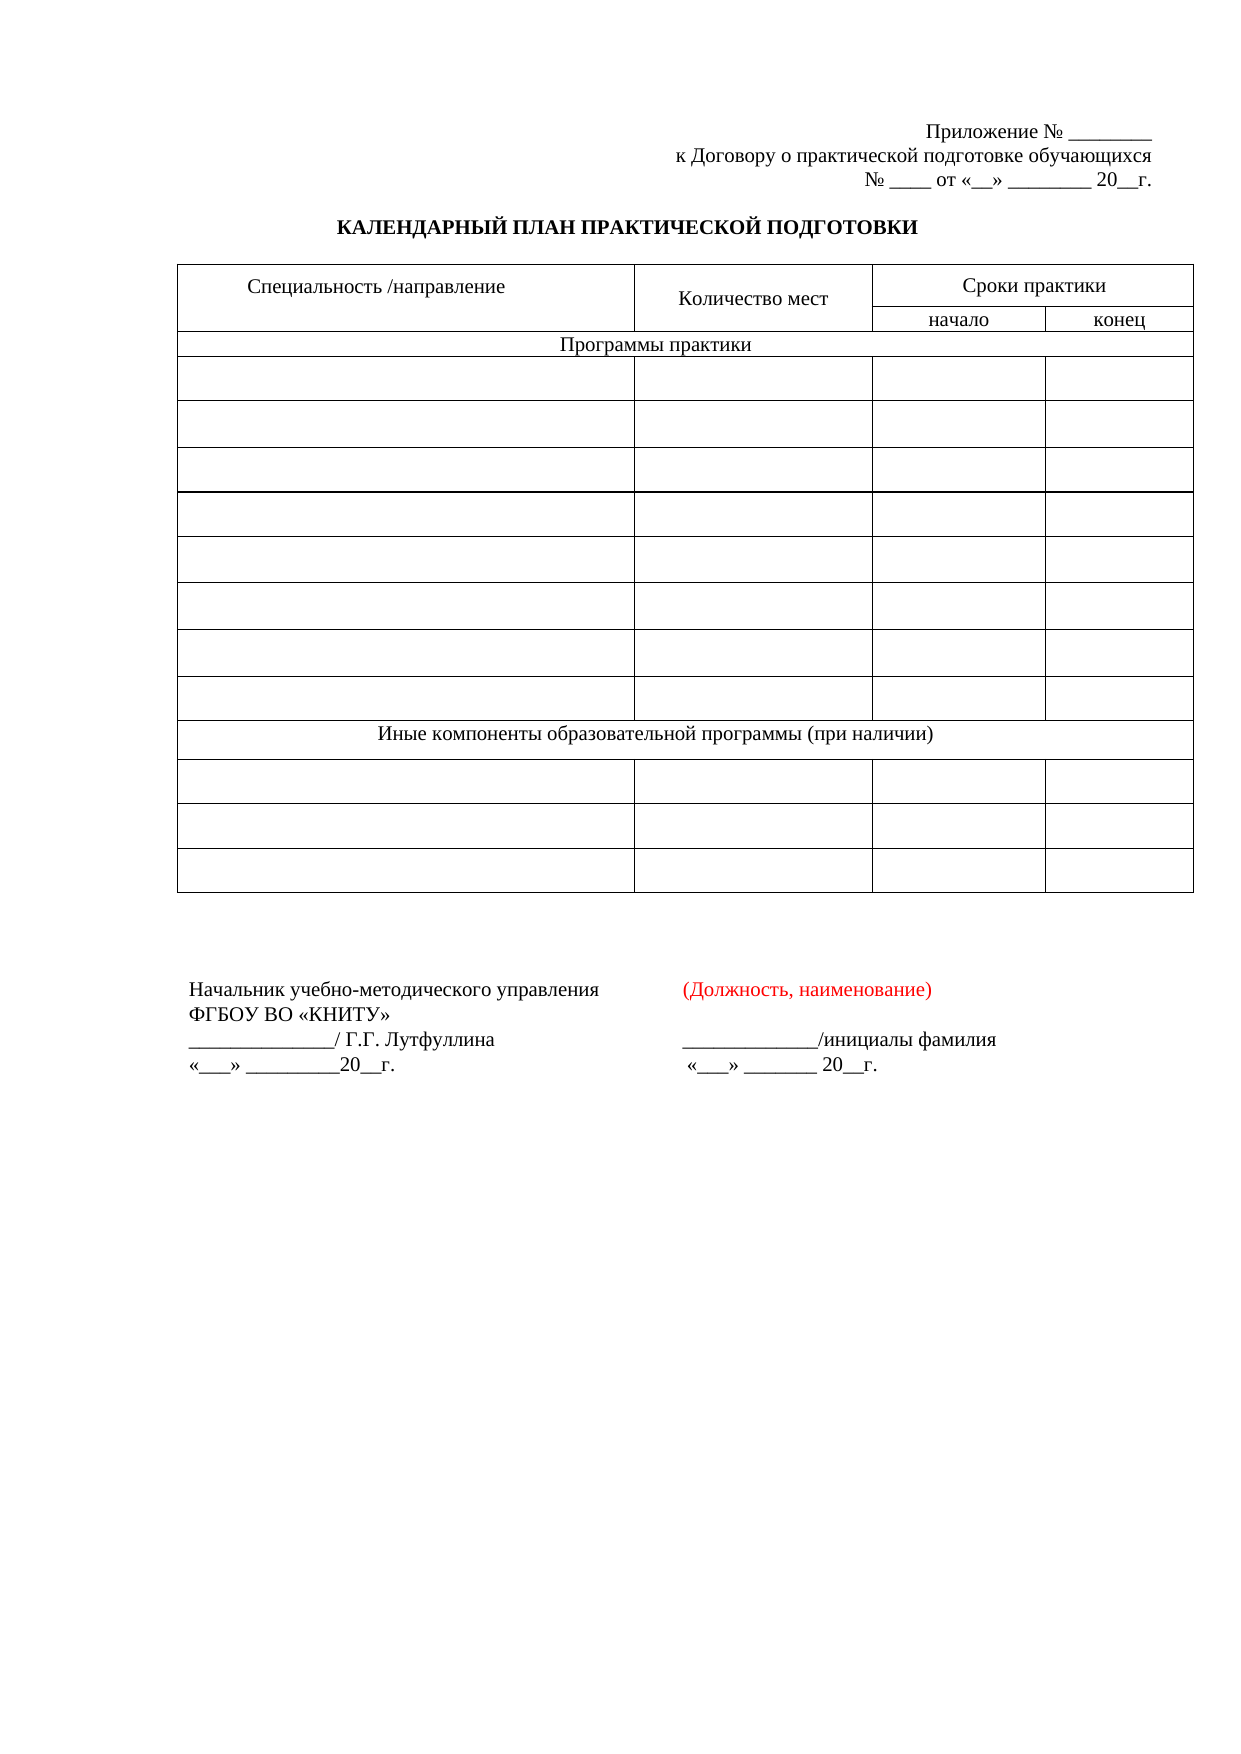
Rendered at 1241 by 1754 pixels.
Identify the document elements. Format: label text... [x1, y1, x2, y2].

table_cell [635, 493, 872, 536]
table_cell [635, 401, 872, 447]
table_cell [1046, 677, 1193, 720]
table_cell начало [873, 307, 1045, 331]
table_cell [873, 630, 1045, 676]
table_cell [635, 537, 872, 582]
table_cell [635, 849, 872, 892]
table_cell [873, 677, 1045, 720]
table_cell [178, 401, 634, 447]
table_cell [873, 537, 1045, 582]
table_cell [635, 677, 872, 720]
table_cell [1046, 357, 1193, 400]
text КАЛЕНДАРНЫЙ ПЛАН ПРАКТИЧЕСКОЙ ПОДГОТОВКИ [103, 215, 1152, 239]
table_cell [873, 804, 1045, 847]
table_cell Программы практики [178, 332, 1193, 356]
text № ____ от «__» ________ 20__г. [103, 167, 1152, 191]
table_cell [873, 493, 1045, 536]
table_header Начальник учебно-методического управления (Должность, наименование) ФГБОУ ВО «КНИТУ» [177, 976, 1152, 1026]
table_cell [178, 357, 634, 400]
text Приложение № ________ [177, 118, 1152, 143]
table_cell [635, 804, 872, 847]
table_cell [178, 537, 634, 582]
table_cell [635, 448, 872, 491]
table_header Специальность /направление [178, 265, 634, 331]
table_cell [178, 849, 634, 892]
table_header Сроки практики [873, 265, 1193, 306]
table_cell [873, 849, 1045, 892]
table_header Количество мест [635, 265, 872, 331]
table_cell [873, 448, 1045, 491]
table_cell [635, 630, 872, 676]
table_cell [1046, 537, 1193, 582]
table_cell «___» _________20__г. «___» _______ 20__г. [177, 1051, 1152, 1076]
table_cell [873, 357, 1045, 400]
table_cell [1046, 401, 1193, 447]
table_cell [635, 760, 872, 803]
table_cell [635, 583, 872, 629]
table_cell [1046, 849, 1193, 892]
table_cell [178, 677, 634, 720]
table_cell [873, 760, 1045, 803]
text к Договору о практической подготовке обучающихся [177, 143, 1152, 167]
table_cell [1046, 630, 1193, 676]
table_cell [1046, 448, 1193, 491]
table_cell [1046, 760, 1193, 803]
table_cell [873, 583, 1045, 629]
table_cell конец [1046, 307, 1193, 331]
table_cell [178, 583, 634, 629]
table_cell [635, 357, 872, 400]
table_cell [178, 804, 634, 847]
table_cell [1046, 583, 1193, 629]
table_cell [873, 401, 1045, 447]
table_cell [178, 630, 634, 676]
table_cell [178, 760, 634, 803]
table_cell [1046, 804, 1193, 847]
table_cell Иные компоненты образовательной программы (при наличии) [178, 721, 1193, 759]
table_cell [178, 448, 634, 491]
table_cell [1046, 493, 1193, 536]
table_cell [178, 493, 634, 536]
table_cell ______________/ Г.Г. Лутфуллина _____________/инициалы фамилия [177, 1026, 1152, 1051]
